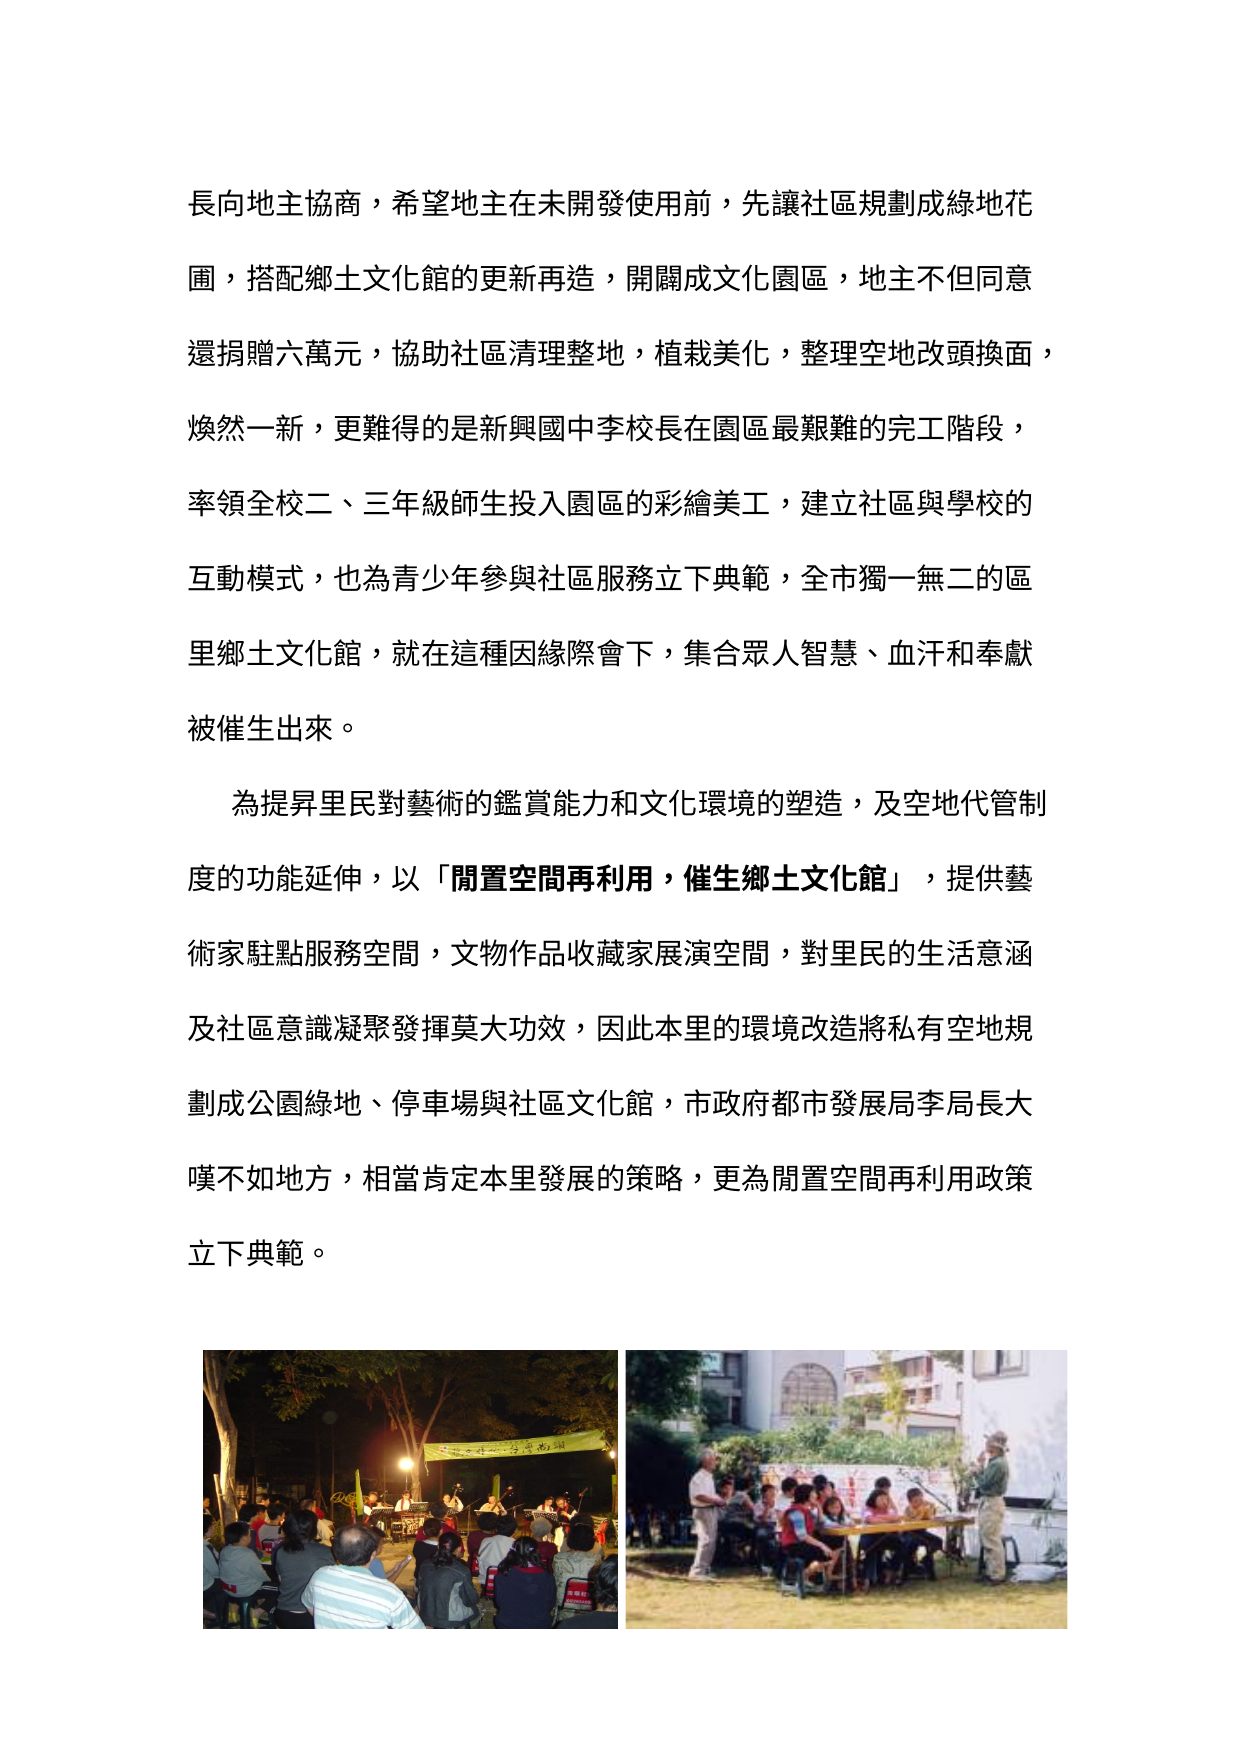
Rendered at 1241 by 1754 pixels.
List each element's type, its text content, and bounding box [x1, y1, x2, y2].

text 度的功能延伸，以「閒置空間再利用，催生鄉土文化館」，提供藝術家駐點服務空間，文物作品收藏家展演空間，對里民的生活意涵及社區意識凝聚發揮莫大功效，因此本里的環境改造將私有空地規劃成公園綠地、停車場與社區文化館，市政府都市發展局李局長大嘆不如地方，相當肯定本里發展的策略，更為閒置空間再利用政策立下典範。 [187, 839, 1053, 1289]
text 為提昇里民對藝術的鑑賞能力和文化環境的塑造，及空地代管制 [187, 764, 1053, 839]
picture [625, 1350, 1068, 1629]
picture [203, 1350, 618, 1629]
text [187, 164, 1053, 764]
